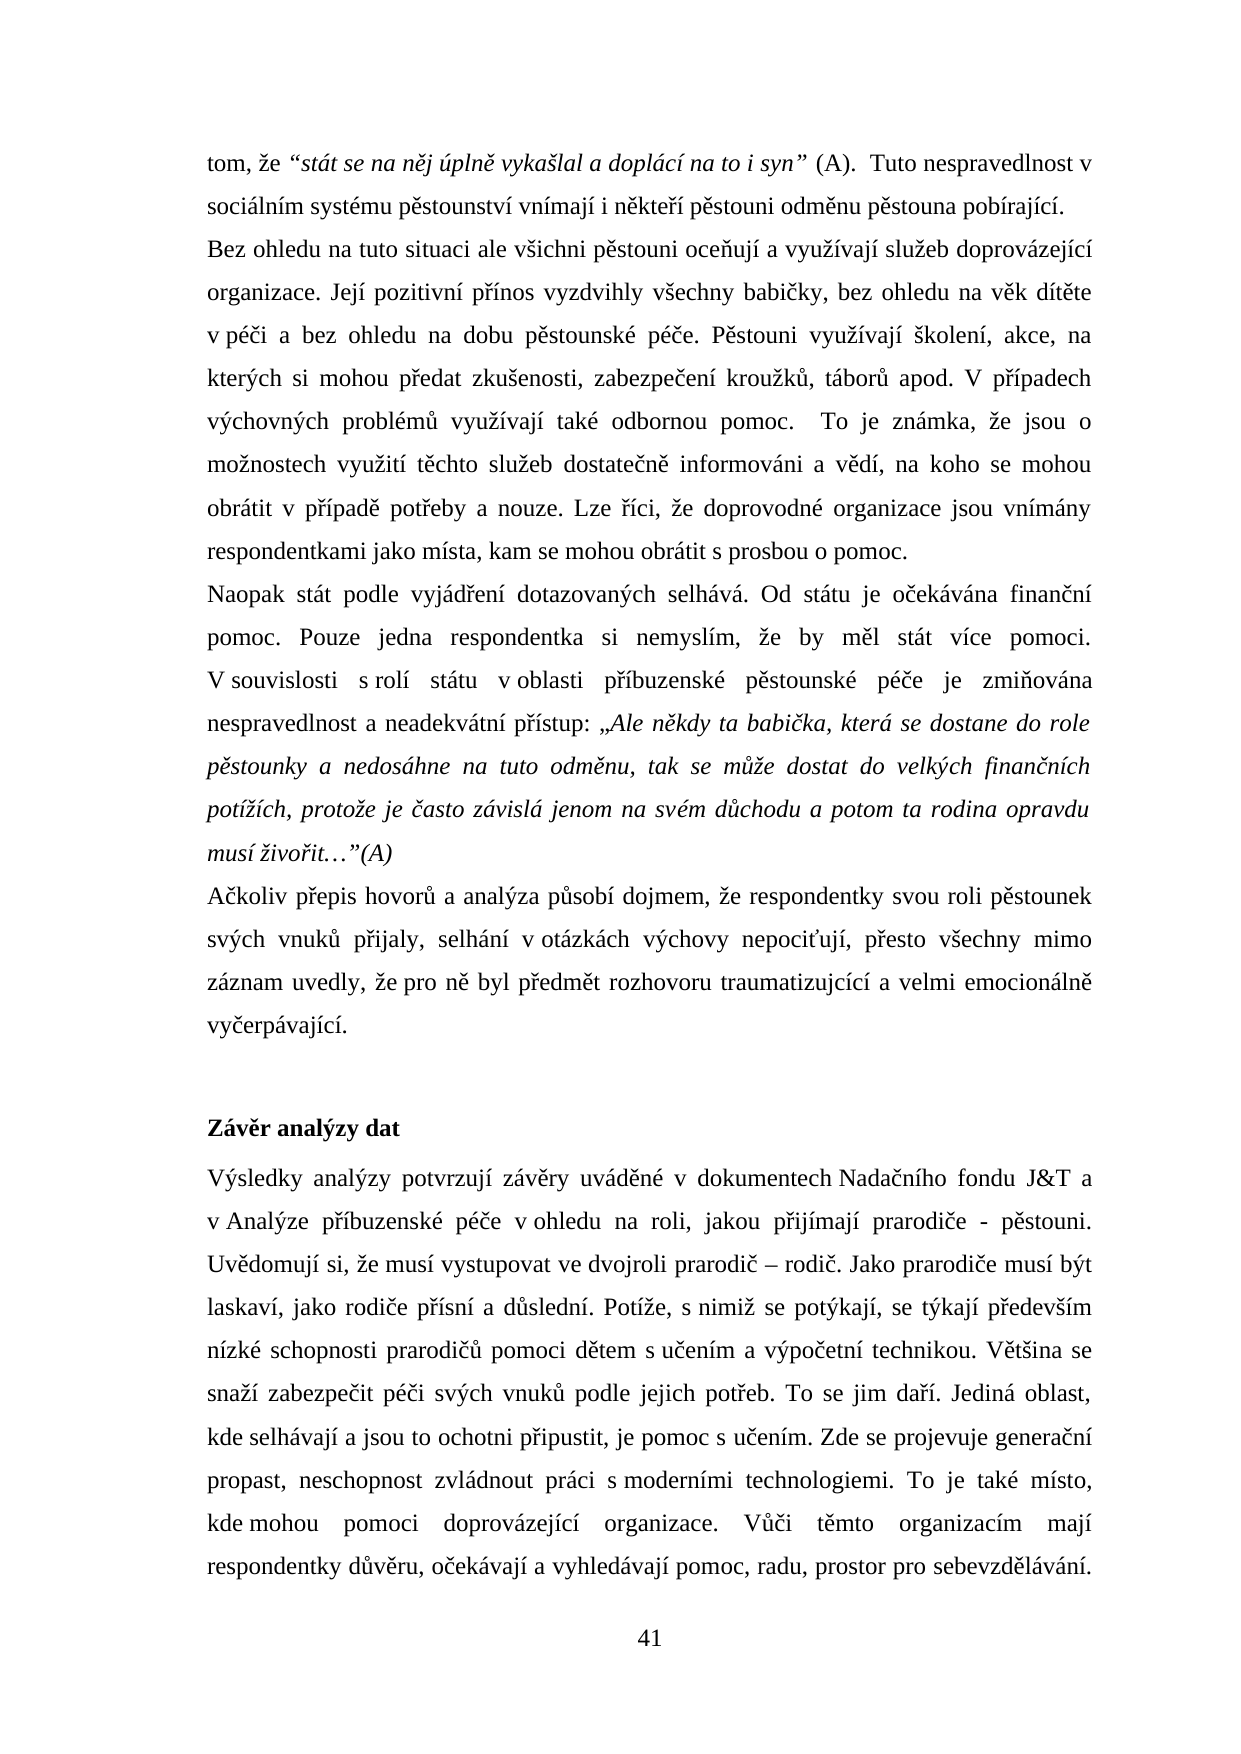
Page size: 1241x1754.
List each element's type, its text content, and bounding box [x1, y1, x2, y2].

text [207, 1163, 1092, 1580]
text Naopak stát podle vyjádření dotazovaných selhává. Od státu je očekávána finanční pomoc. Pouze jedna respondentka si nemyslím, že by měl stát více pomoci. V souvislosti s rolí státu v oblasti příbuzenské pěstounské péče je zmiňována nespravedlnost a neadekvátní přístup: „Ale někdy ta babička, která se dostane do role pěstounky a nedosáhne na tuto odměnu, tak se může dostat do velkých finančních potížích, protože je často závislá jenom na svém důchodu a potom ta rodina opravdu musí živořit…”(A) [207, 579, 1092, 866]
text Ačkoliv přepis hovorů a analýza působí dojmem, že respondentky svou roli pěstounek svých vnuků přijaly, selhání v otázkách výchovy nepociťují, přesto všechny mimo záznam uvedly, že pro ně byl předmět rozhovoru traumatizujcící a velmi emocionálně vyčerpávající. [207, 881, 1092, 1039]
text Bez ohledu na tuto situaci ale všichni pěstouni oceňují a využívají služeb doprovázející organizace. Její pozitivní přínos vyzdvihly všechny babičky, bez ohledu na věk dítěte v péči a bez ohledu na dobu pěstounské péče. Pěstouni využívají školení, akce, na kterých si mohou předat zkušenosti, zabezpečení kroužků, táborů apod. V případech výchovných problémů využívají také odbornou pomoc. To je známka, že jsou o možnostech využití těchto služeb dostatečně informováni a vědí, na koho se mohou obrátit v případě potřeby a nouze. Lze říci, že doprovodné organizace jsou vnímány respondentkami jako místa, kam se mohou obrátit s prosbou o pomoc. [207, 234, 1092, 564]
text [207, 148, 1092, 219]
text Závěr analýzy dat [207, 1113, 1092, 1142]
